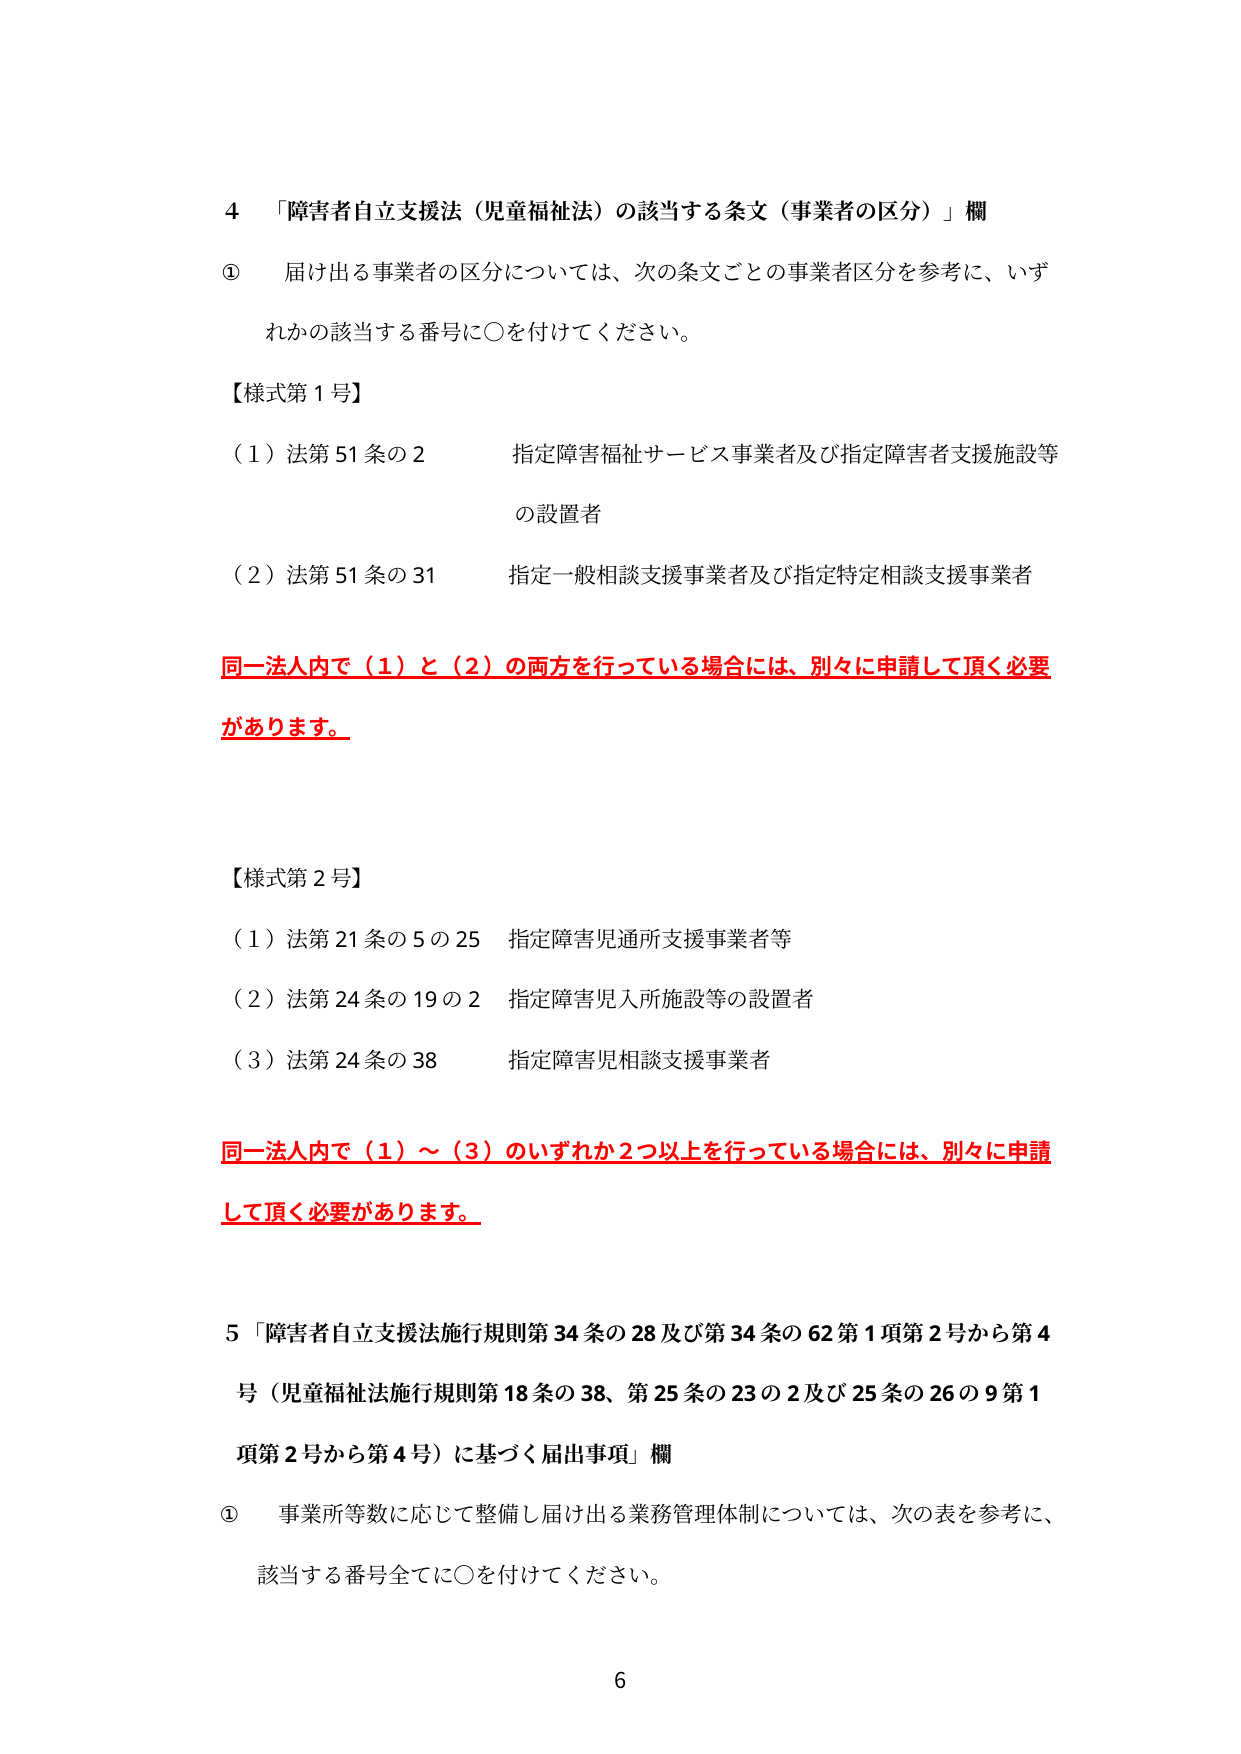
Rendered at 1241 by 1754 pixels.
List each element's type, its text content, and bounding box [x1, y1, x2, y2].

text （２）法第24条の19の2 指定障害児入所施設等の設置者 [177, 968, 1063, 1028]
text 【様式第2号】 [177, 847, 1063, 907]
text 同一法人内で（１）と（２）の両方を行っている場合には、別々に申請して頂く必要があります。 [221, 634, 1063, 756]
list 事業所等数に応じて整備し届け出る業務管理体制については、次の表を参考に、該当する番号全てに○を付けてください。 [219, 1483, 1063, 1604]
text （１）法第21条の5の25 指定障害児通所支援事業者等 [177, 907, 1063, 968]
text ４ 「障害者自立支援法（児童福祉法）の該当する条文（事業者の区分）」欄 [177, 180, 1063, 240]
text 同一法人内で（１）～（３）のいずれか２つ以上を行っている場合には、別々に申請して頂く必要があります。 [221, 1119, 1063, 1241]
text ① 届け出る事業者の区分については、次の条文ごとの事業者区分を参考に、いずれかの該当する番号に○を付けてください。 [221, 240, 1063, 362]
text （２）法第51条の31 指定一般相談支援事業者及び指定特定相談支援事業者 [177, 543, 1063, 604]
text 【様式第1号】 [177, 362, 1063, 422]
text （３）法第24条の38 指定障害児相談支援事業者 [177, 1028, 1063, 1089]
text ５「障害者自立支援法施行規則第34条の28及び第34条の62第1項第2号から第4号（児童福祉法施行規則第18条の38、第25条の23の2及び25条の26の9第1項第2号から第4号）に基づく届出事項」欄 [177, 1301, 1063, 1483]
text （１）法第51条の2 指定障害福祉サービス事業者及び指定障害者支援施設等の設置者 [177, 422, 1063, 543]
